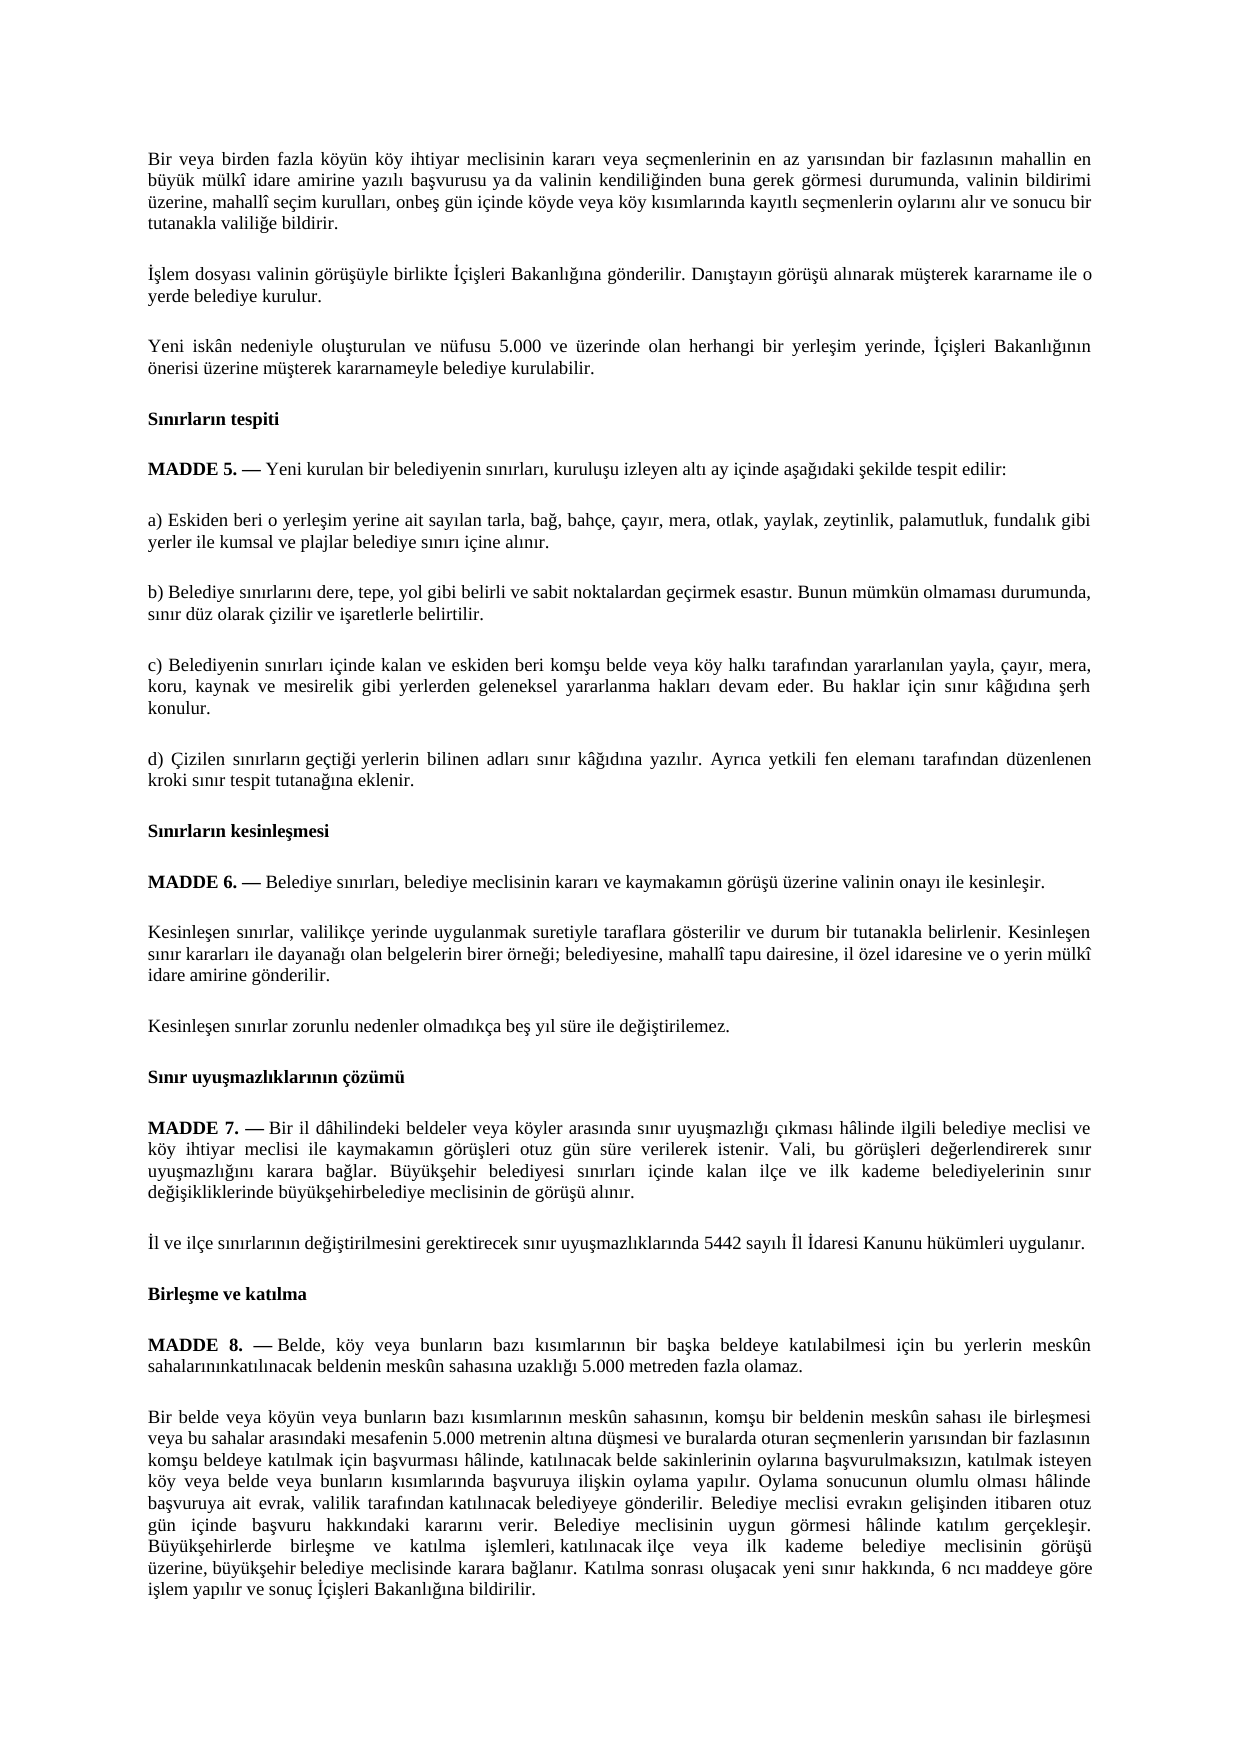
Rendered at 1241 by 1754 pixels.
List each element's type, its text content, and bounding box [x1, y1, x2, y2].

text Kesinleşen sınırlar zorunlu nedenler olmadıkça beş yıl süre ile değiştirilemez. [148, 1015, 1093, 1037]
text c) Belediyenin sınırları içinde kalan ve eskiden beri komşu belde veya köy halkı tarafından yararlanılan yayla, çayır, mera, koru, kaynak ve mesirelik gibi yerlerden geleneksel yararlanma hakları devam eder. Bu haklar için sınır kâğıdına şerh konulur. [148, 654, 1093, 718]
text Bir belde veya köyün veya bunların bazı kısımlarının meskûn sahasının, komşu bir beldenin meskûn sahası ile birleşmesi veya bu sahalar arasındaki mesafenin 5.000 metrenin altına düşmesi ve buralarda oturan seçmenlerin yarısından bir fazlasının komşu beldeye katılmak için başvurması hâlinde, katılınacak belde sakinlerinin oylarına başvurulmaksızın, katılmak isteyen köy veya belde veya bunların kısımlarında başvuruya ilişkin oylama yapılır. Oylama sonucunun olumlu olması hâlinde başvuruya ait evrak, valilik tarafından katılınacak belediyeye gönderilir. Belediye meclisi evrakın gelişinden itibaren otuz gün içinde başvuru hakkındaki kararını verir. Belediye meclisinin uygun görmesi hâlinde katılım gerçekleşir. Büyükşehirlerde birleşme ve katılma işlemleri, katılınacak ilçe veya ilk kademe belediye meclisinin görüşü üzerine, büyükşehir belediye meclisinde karara bağlanır. Katılma sonrası oluşacak yeni sınır hakkında, 6 ncı maddeye göre işlem yapılır ve sonuç İçişleri Bakanlığına bildirilir. [148, 1406, 1093, 1600]
text İşlem dosyası valinin görüşüyle birlikte İçişleri Bakanlığına gönderilir. Danıştayın görüşü alınarak müşterek kararname ile o yerde belediye kurulur. [148, 263, 1093, 306]
text b) Belediye sınırlarını dere, tepe, yol gibi belirli ve sabit noktalardan geçirmek esastır. Bunun mümkün olmaması durumunda, sınır düz olarak çizilir ve işaretlerle belirtilir. [148, 581, 1093, 624]
text İl ve ilçe sınırlarının değiştirilmesini gerektirecek sınır uyuşmazlıklarında 5442 sayılı İl İdaresi Kanunu hükümleri uygulanır. [148, 1232, 1093, 1253]
text MADDE 7. — Bir il dâhilindeki beldeler veya köyler arasında sınır uyuşmazlığı çıkması hâlinde ilgili belediye meclisi ve köy ihtiyar meclisi ile kaymakamın görüşleri otuz gün süre verilerek istenir. Vali, bu görüşleri değerlendirerek sınır uyuşmazlığını karara bağlar. Büyükşehir belediyesi sınırları içinde kalan ilçe ve ilk kademe belediyelerinin sınır değişikliklerinde büyükşehirbelediye meclisinin de görüşü alınır. [148, 1117, 1093, 1203]
text Sınır uyuşmazlıklarının çözümü [148, 1066, 1093, 1087]
text Sınırların kesinleşmesi [148, 820, 1093, 841]
text Birleşme ve katılma [148, 1283, 1093, 1304]
text MADDE 8. — Belde, köy veya bunların bazı kısımlarının bir başka beldeye katılabilmesi için bu yerlerin meskûn sahalarınınkatılınacak beldenin meskûn sahasına uzaklığı 5.000 metreden fazla olamaz. [148, 1333, 1093, 1377]
text a) Eskiden beri o yerleşim yerine ait sayılan tarla, bağ, bahçe, çayır, mera, otlak, yaylak, zeytinlik, palamutluk, fundalık gibi yerler ile kumsal ve plajlar belediye sınırı içine alınır. [148, 509, 1093, 552]
text MADDE 5. — Yeni kurulan bir belediyenin sınırları, kuruluşu izleyen altı ay içinde aşağıdaki şekilde tespit edilir: [148, 458, 1093, 480]
text MADDE 6. — Belediye sınırları, belediye meclisinin kararı ve kaymakamın görüşü üzerine valinin onayı ile kesinleşir. [148, 871, 1093, 892]
text Bir veya birden fazla köyün köy ihtiyar meclisinin kararı veya seçmenlerinin en az yarısından bir fazlasının mahallin en büyük mülkî idare amirine yazılı başvurusu ya da valinin kendiliğinden buna gerek görmesi durumunda, valinin bildirimi üzerine, mahallî seçim kurulları, onbeş gün içinde köyde veya köy kısımlarında kayıtlı seçmenlerin oylarını alır ve sonucu bir tutanakla valiliğe bildirir. [148, 148, 1093, 234]
text Kesinleşen sınırlar, valilikçe yerinde uygulanmak suretiyle taraflara gösterilir ve durum bir tutanakla belirlenir. Kesinleşen sınır kararları ile dayanağı olan belgelerin birer örneği; belediyesine, mahallî tapu dairesine, il özel idaresine ve o yerin mülkî idare amirine gönderilir. [148, 921, 1093, 986]
text Yeni iskân nedeniyle oluşturulan ve nüfusu 5.000 ve üzerinde olan herhangi bir yerleşim yerinde, İçişleri Bakanlığının önerisi üzerine müşterek kararnameyle belediye kurulabilir. [148, 335, 1093, 378]
text Sınırların tespiti [148, 408, 1093, 429]
text d) Çizilen sınırların geçtiği yerlerin bilinen adları sınır kâğıdına yazılır. Ayrıca yetkili fen elemanı tarafından düzenlenen kroki sınır tespit tutanağına eklenir. [148, 747, 1093, 791]
